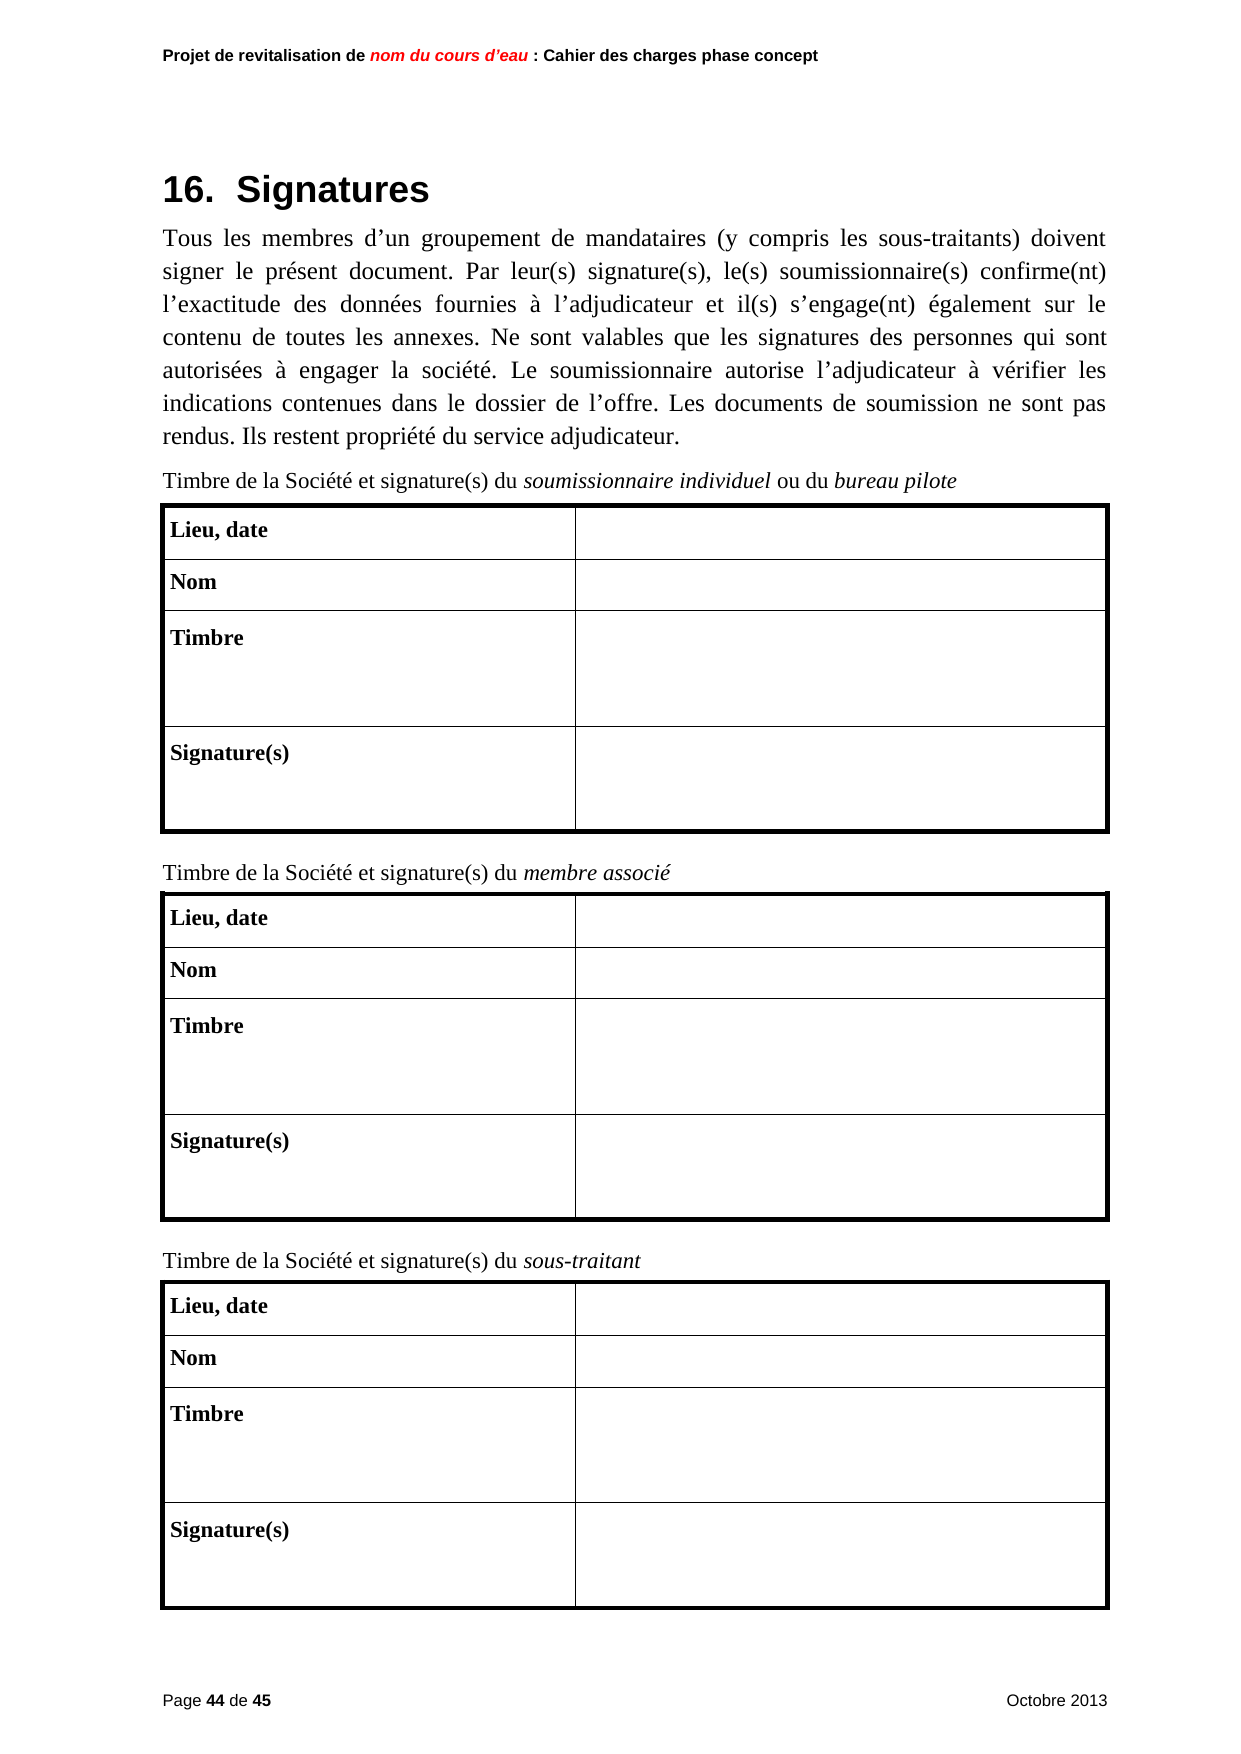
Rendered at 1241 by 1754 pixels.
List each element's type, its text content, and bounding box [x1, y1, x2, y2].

table_cell [576, 948, 1105, 998]
table_header [576, 1284, 1105, 1335]
table_header Lieu, date [165, 508, 575, 558]
table_cell [576, 1336, 1105, 1387]
table_header Lieu, date [165, 896, 575, 947]
table_cell Timbre [165, 1388, 575, 1502]
subtitle Signatures [162, 167, 1107, 211]
table_cell Nom [165, 560, 575, 610]
table_cell [576, 1115, 1105, 1217]
table_cell Timbre [165, 999, 575, 1114]
text Tous les membres d’un groupement de mandataires (y compris les sous-traitants) doivent signer le présent document. Par leur(s) signature(s), le(s) soumissionnaire(s) confirme(nt) l’exactitude des données fournies à l’adjudicateur et il(s) s’engage(nt) également sur le contenu de toutes les annexes. Ne sont valables que les signatures des personnes qui sont autorisées à engager la société. Le soumissionnaire autorise l’adjudicateur à vérifier les indications contenues dans le dossier de l’offre. Les documents de soumission ne sont pas rendus. Ils restent propriété du service adjudicateur. [162, 223, 1107, 450]
table_cell [576, 727, 1105, 829]
text Timbre de la Société et signature(s) du sous-traitant [162, 1247, 1107, 1273]
table_header Lieu, date [165, 1284, 575, 1335]
text Timbre de la Société et signature(s) du membre associé [162, 859, 1107, 885]
table_cell Timbre [165, 611, 575, 726]
table_cell Signature(s) [165, 1503, 575, 1606]
table_cell Signature(s) [165, 1115, 575, 1217]
table_header [576, 508, 1105, 558]
table_cell Nom [165, 1336, 575, 1387]
text Timbre de la Société et signature(s) du soumissionnaire individuel ou du bureau pilote [162, 467, 1107, 493]
table_cell Signature(s) [165, 727, 575, 829]
table_header [576, 896, 1105, 947]
table_cell [576, 1388, 1105, 1502]
table_cell Nom [165, 948, 575, 998]
table_cell [576, 1503, 1105, 1606]
table_cell [576, 611, 1105, 726]
table_cell [576, 999, 1105, 1114]
table_cell [576, 560, 1105, 610]
